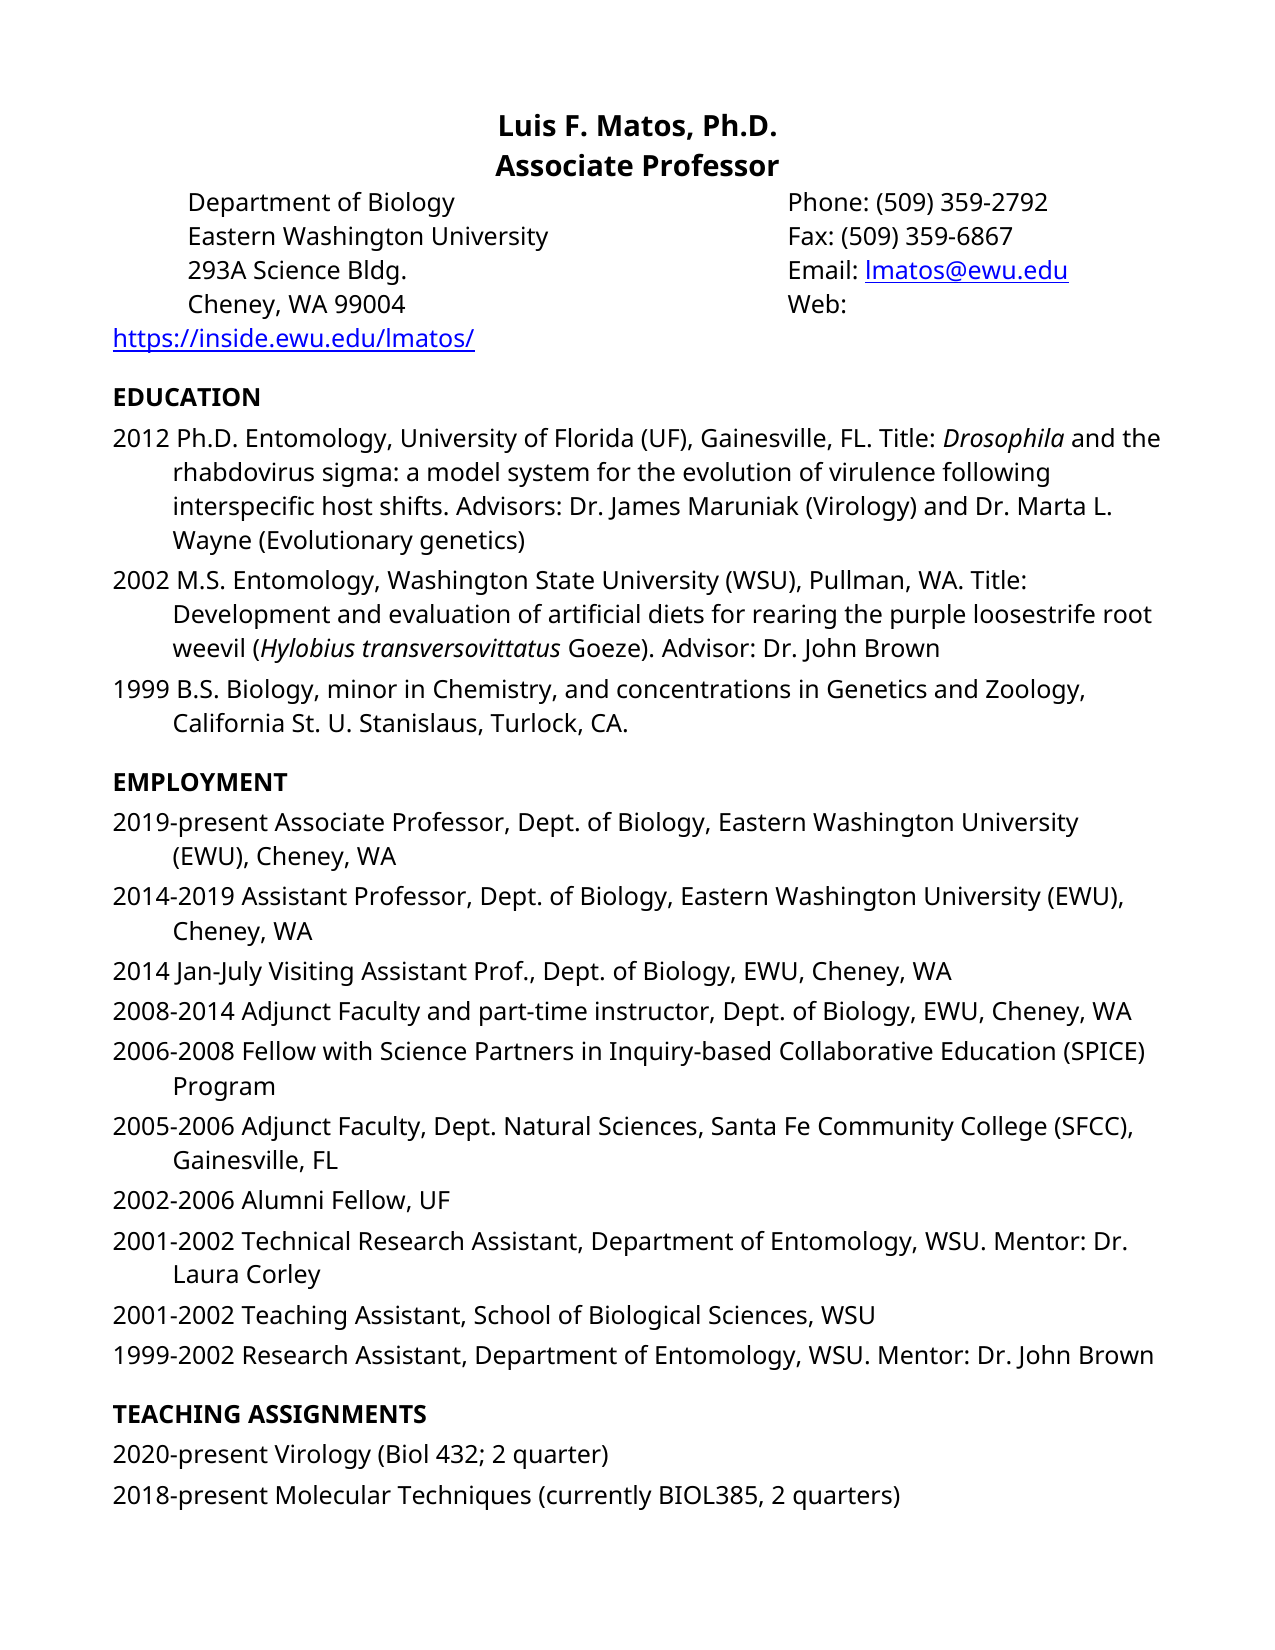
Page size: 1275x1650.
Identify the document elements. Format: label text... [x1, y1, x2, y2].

text 293A Science Bldg. Email: lmatos@ewu.edu [112, 253, 1162, 287]
text Eastern Washington University Fax: (509) 359-6867 [112, 219, 1162, 253]
text Luis F. Matos, Ph.D. [112, 105, 1162, 145]
text 1999 B.S. Biology, minor in Chemistry, and concentrations in Genetics and Zoology, California St. U. Stanislaus, Turlock, CA. [112, 671, 1162, 739]
text 2002 M.S. Entomology, Washington State University (WSU), Pullman, WA. Title: Development and evaluation of artificial diets for rearing the purple loosestrife root weevil (Hylobius transversovittatus Goeze). Advisor: Dr. John Brown [112, 563, 1162, 665]
text 2020-present Virology (Biol 432; 2 quarter) [112, 1437, 1162, 1471]
text Associate Professor [112, 145, 1162, 185]
text 2014 Jan-July Visiting Assistant Prof., Dept. of Biology, EWU, Cheney, WA [112, 953, 1162, 987]
text 2008-2014 Adjunct Faculty and part-time instructor, Dept. of Biology, EWU, Cheney, WA [112, 994, 1162, 1028]
text 2001-2002 Technical Research Assistant, Department of Entomology, WSU. Mentor: Dr. Laura Corley [112, 1223, 1162, 1291]
text EMPLOYMENT [112, 764, 1162, 798]
text 2019-present Associate Professor, Dept. of Biology, Eastern Washington University (EWU), Cheney, WA [112, 805, 1162, 873]
text 2014-2019 Assistant Professor, Dept. of Biology, Eastern Washington University (EWU), Cheney, WA [112, 879, 1162, 947]
text 1999-2002 Research Assistant, Department of Entomology, WSU. : Dr. John Brown [112, 1338, 1162, 1372]
text 2001-2002 Teaching Assistant, School of Biological Sciences, WSU [112, 1297, 1162, 1332]
text 2012 Ph.D. Entomology, University of (UF), Title: Drosophila and the rhabdovirus sigma: a model system for the evolution of virulence following interspecific host shifts. Advisors: Dr. James Maruniak (Virology) and Dr. Marta L. Wayne (Evolutionary genetics) [112, 420, 1162, 557]
text 2002-2006 Alumni Fellow, UF [112, 1183, 1162, 1217]
text 2018-present Molecular Techniques (currently BIOL385, 2 quarters) [112, 1477, 1162, 1512]
text 2005-2006 Adjunct Faculty, Dept. Natural Sciences, Community College (SFCC), Gainesville, FL [112, 1108, 1162, 1177]
text TEACHING ASSIGNMENTS [112, 1397, 1162, 1431]
text Cheney, WA 99004 Web: https://inside.ewu.edu/lmatos/ [112, 287, 1162, 355]
text 2006-2008 Fellow with Science Partners in Inquiry-based Collaborative Education (SPICE) Program [112, 1034, 1162, 1102]
text EDUCATION [112, 380, 1162, 414]
text Department of Biology Phone: (509) 359-2792 [112, 185, 1162, 219]
